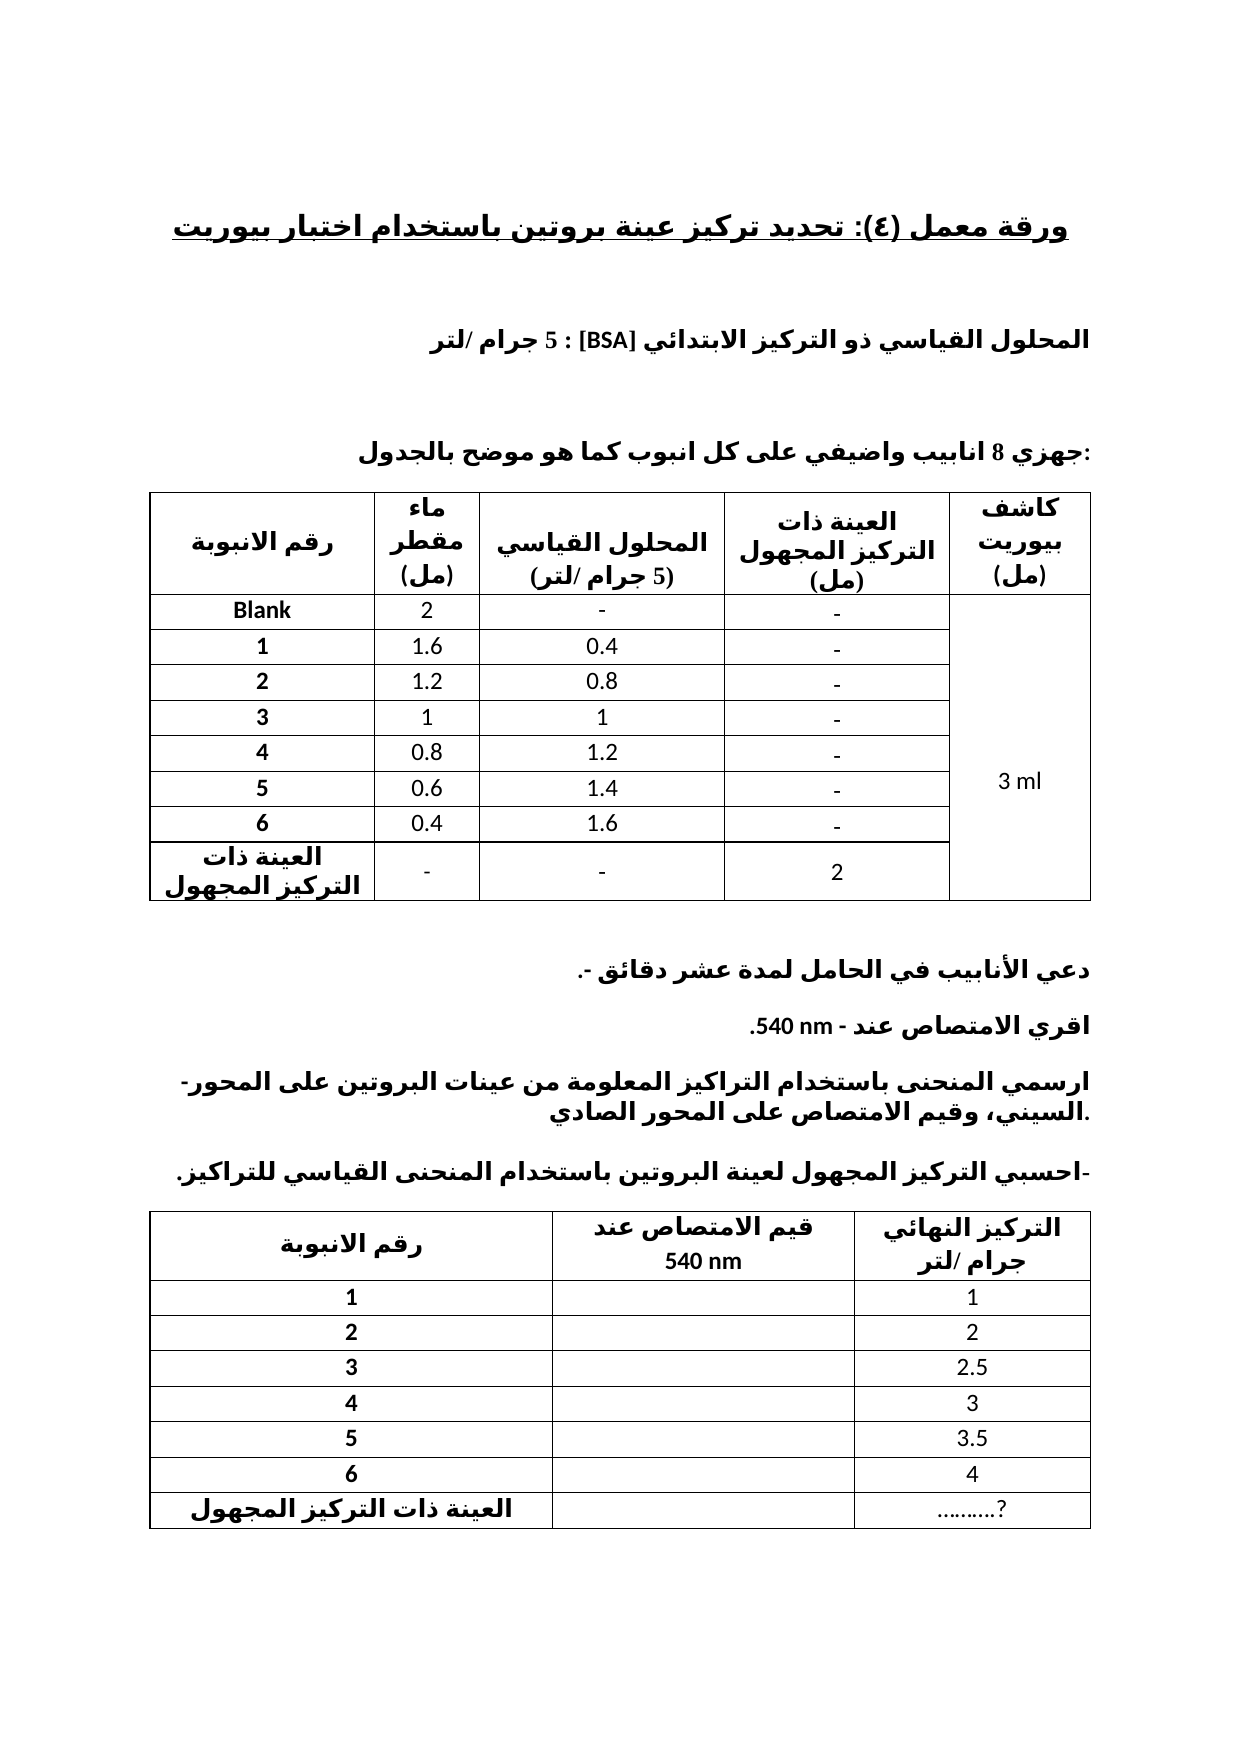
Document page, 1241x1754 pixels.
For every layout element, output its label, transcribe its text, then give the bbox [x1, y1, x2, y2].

table_cell 1.6 [375, 630, 479, 664]
table_cell [553, 1422, 854, 1457]
table_header العينة ذات التركيز المجهول (مل) [725, 493, 949, 593]
table_cell 4 [855, 1458, 1090, 1492]
table_cell - [725, 701, 949, 735]
table_cell 1.4 [480, 772, 724, 806]
table_cell 2.5 [855, 1351, 1090, 1386]
text .- دعي الأنابيب في الحامل لمدة عشر دقائق [150, 954, 1090, 984]
table_cell - [725, 807, 949, 841]
table_header التركيز النهائي جرام /لتر [855, 1212, 1090, 1279]
table_cell - [480, 595, 724, 629]
text ورقة معمل (٤): تحديد تركيز عينة بروتين باستخدام اختبار بيوريت [150, 209, 1090, 243]
table_cell [553, 1316, 854, 1350]
table_header ماء مقطر (مل) [375, 493, 479, 593]
text .540 nm - اقري الامتصاص عند [150, 1010, 1090, 1040]
table_header رقم الانبوبة [151, 1212, 552, 1279]
table_cell ……….? [855, 1493, 1090, 1527]
table_cell 3 [151, 1351, 552, 1386]
table_cell - [480, 843, 724, 900]
table_cell 3 ml [950, 595, 1090, 900]
table_cell 4 [151, 1387, 552, 1421]
table_cell العينة ذات التركيز المجهول [151, 843, 374, 900]
table_cell Blank [151, 595, 374, 629]
table_cell 5 [151, 772, 374, 806]
table_cell - [725, 736, 949, 771]
table_cell [553, 1387, 854, 1421]
table_header المحلول القياسي (5 جرام /لتر) [480, 493, 724, 593]
table_cell 5 [151, 1422, 552, 1457]
table_cell [553, 1281, 854, 1315]
table_cell 6 [151, 1458, 552, 1492]
table_cell 2 [151, 665, 374, 700]
table_cell 1 [151, 630, 374, 664]
table_cell - [725, 772, 949, 806]
table_cell - [725, 665, 949, 700]
table_cell [553, 1458, 854, 1492]
text جهزي 8 انابيب واضيفي على كل انبوب كما هو موضح بالجدول: [150, 436, 1090, 467]
table_cell 1 [480, 701, 724, 735]
table_cell 0.4 [480, 630, 724, 664]
table_cell - [375, 843, 479, 900]
table_cell 6 [151, 807, 374, 841]
table_cell 2 [725, 843, 949, 900]
table_cell - [725, 630, 949, 664]
table_header رقم الانبوبة [151, 493, 374, 593]
table_cell 2 [375, 595, 479, 629]
table_cell 1 [151, 1281, 552, 1315]
table_cell 3 [855, 1387, 1090, 1421]
table_cell [553, 1351, 854, 1386]
text -ارسمي المنحنى باستخدام التراكيز المعلومة من عينات البروتين على المحور السيني، وقيم الامتصاص على المحور الصادي. [150, 1066, 1090, 1127]
table_cell العينة ذات التركيز المجهول [151, 1493, 552, 1527]
text -احسبي التركيز المجهول لعينة البروتين باستخدام المنحنى القياسي للتراكيز. [150, 1157, 1090, 1186]
table_cell 3 [151, 701, 374, 735]
table_cell 0.8 [480, 665, 724, 700]
table_cell [553, 1493, 854, 1527]
table_cell 1.6 [480, 807, 724, 841]
table_cell 3.5 [855, 1422, 1090, 1457]
text المحلول القياسي ذو التركيز الابتدائي [BSA] : 5 جرام /لتر [150, 324, 1090, 355]
table_cell 1 [375, 701, 479, 735]
table_cell 1.2 [375, 665, 479, 700]
table_cell 1 [855, 1281, 1090, 1315]
table_cell - [725, 595, 949, 629]
table_cell 0.4 [375, 807, 479, 841]
table_cell 1.2 [480, 736, 724, 771]
table_header قيم الامتصاص عند 540 nm [553, 1212, 854, 1279]
table_cell 2 [855, 1316, 1090, 1350]
table_cell 4 [151, 736, 374, 771]
table_cell 0.6 [375, 772, 479, 806]
table_cell 0.8 [375, 736, 479, 771]
table_cell 2 [151, 1316, 552, 1350]
table_header كاشف بيوريت (مل) [950, 493, 1090, 593]
